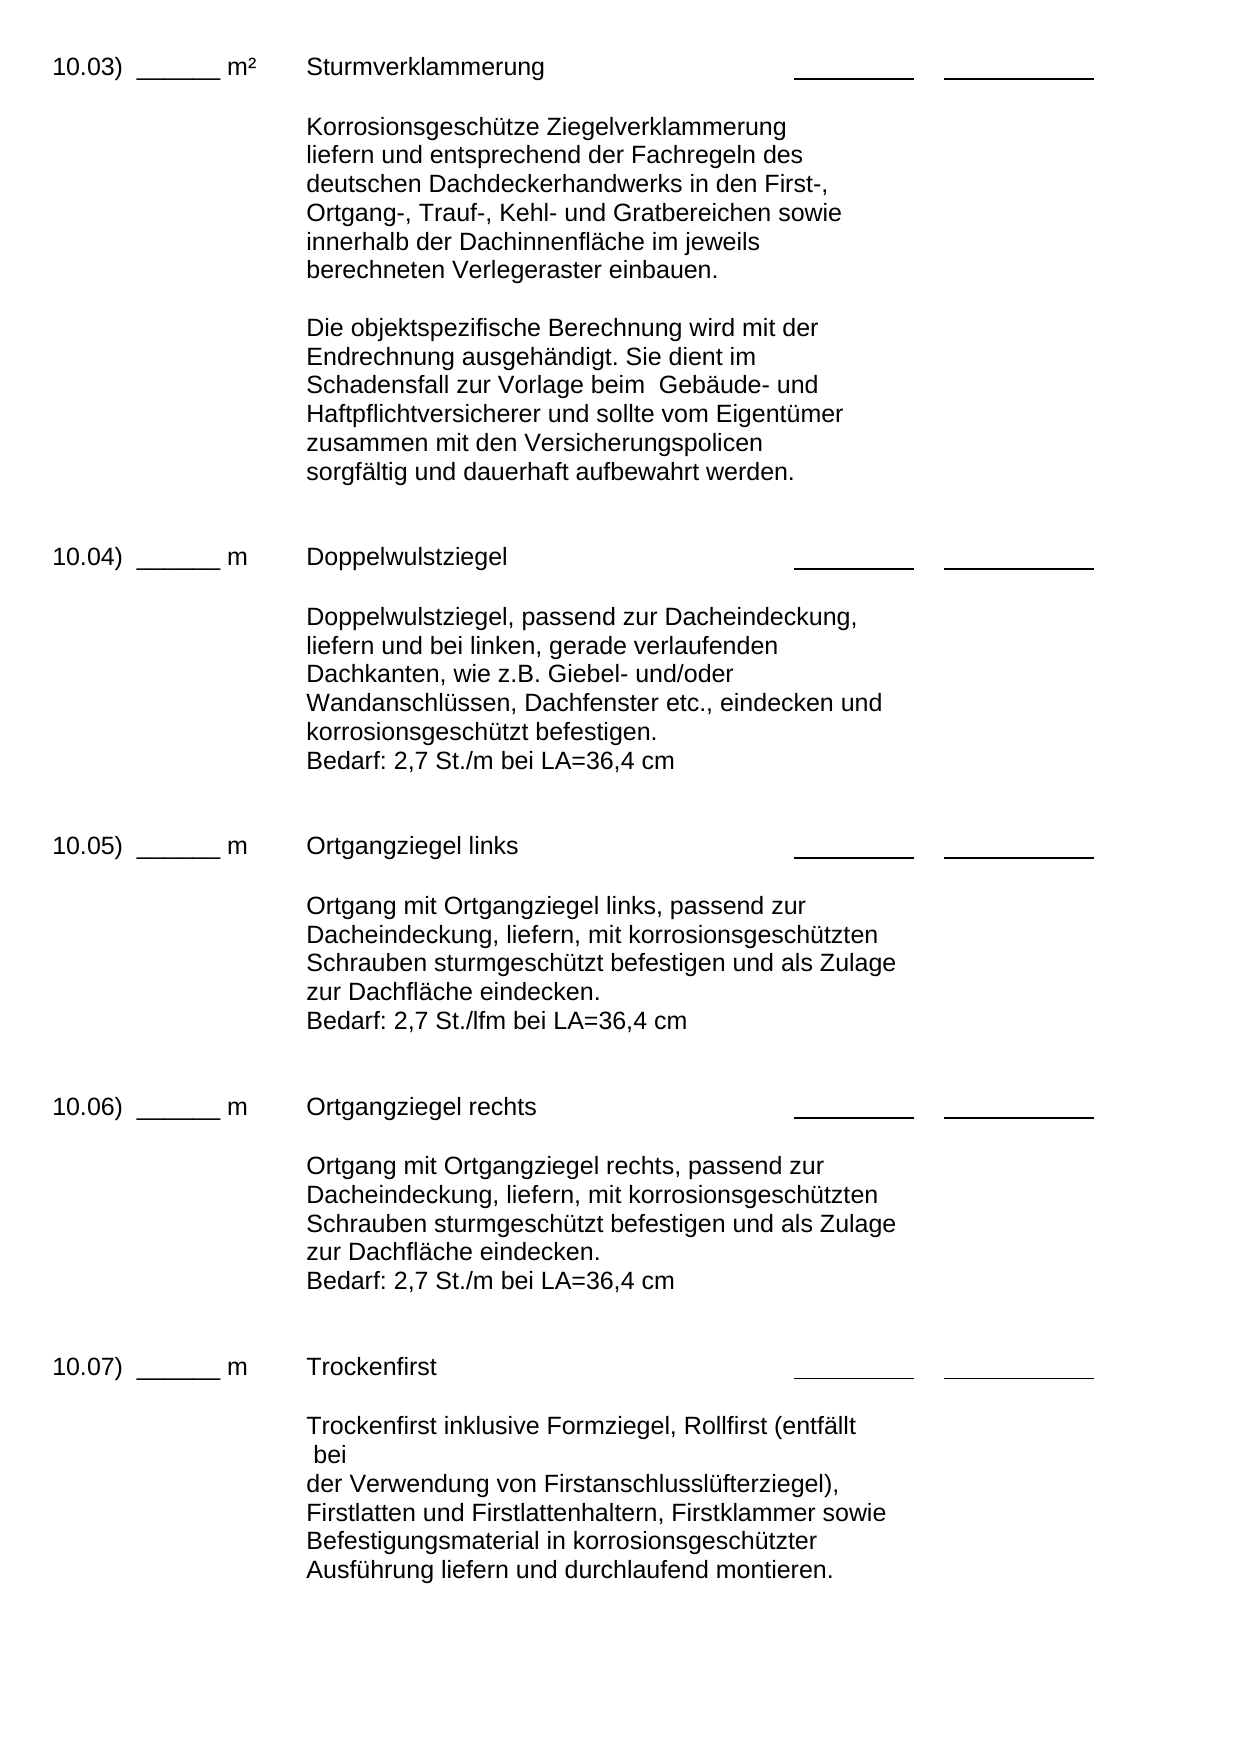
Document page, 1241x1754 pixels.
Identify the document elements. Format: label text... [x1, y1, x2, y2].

text 10.05) ______ m Ortgangziegel links Ortgang mit Ortgangziegel links, passend zur Dacheindeckung, liefern, mit korrosionsgeschützten Schrauben sturmgeschützt befestigen und als Zulage zur Dachfläche eindecken. Bedarf: 2,7 St./lfm bei LA=36,4 cm [52, 831, 1188, 1091]
text 10.07) ______ m Trockenfirst Trockenfirst inklusive Formziegel, Rollfirst (entfällt bei der Verwendung von Firstanschlusslüfterziegel), Firstlatten und Firstlattenhaltern, Firstklammer sowie Befestigungsmaterial in korrosionsgeschützter Ausführung liefern und durchlaufend montieren. [52, 1352, 1188, 1641]
text 10.06) ______ m Ortgangziegel rechts Ortgang mit Ortgangziegel rechts, passend zur Dacheindeckung, liefern, mit korrosionsgeschützten Schrauben sturmgeschützt befestigen und als Zulage zur Dachfläche eindecken. Bedarf: 2,7 St./m bei LA=36,4 cm [52, 1091, 1188, 1352]
text 10.03) ______ m² Sturmverklammerung Korrosionsgeschütze Ziegelverklammerung liefern und entsprechend der Fachregeln des deutschen Dachdeckerhandwerks in den First-, Ortgang-, Trauf-, Kehl- und Gratbereichen sowie innerhalb der Dachinnenfläche im jeweils berechneten Verlegeraster einbauen. Die objektspezifische Berechnung wird mit der Endrechnung ausgehändigt. Sie dient im Schadensfall zur Vorlage beim Gebäude- und Haftpflichtversicherer und sollte vom Eigentümer zusammen mit den Versicherungspolicen sorgfältig und dauerhaft aufbewahrt werden. [52, 52, 1188, 542]
text 10.04) ______ m Doppelwulstziegel Doppelwulstziegel, passend zur Dacheindeckung, liefern und bei linken, gerade verlaufenden Dachkanten, wie z.B. Giebel- und/oder Wandanschlüssen, Dachfenster etc., eindecken und korrosionsgeschützt befestigen. Bedarf: 2,7 St./m bei LA=36,4 cm [52, 542, 1188, 831]
